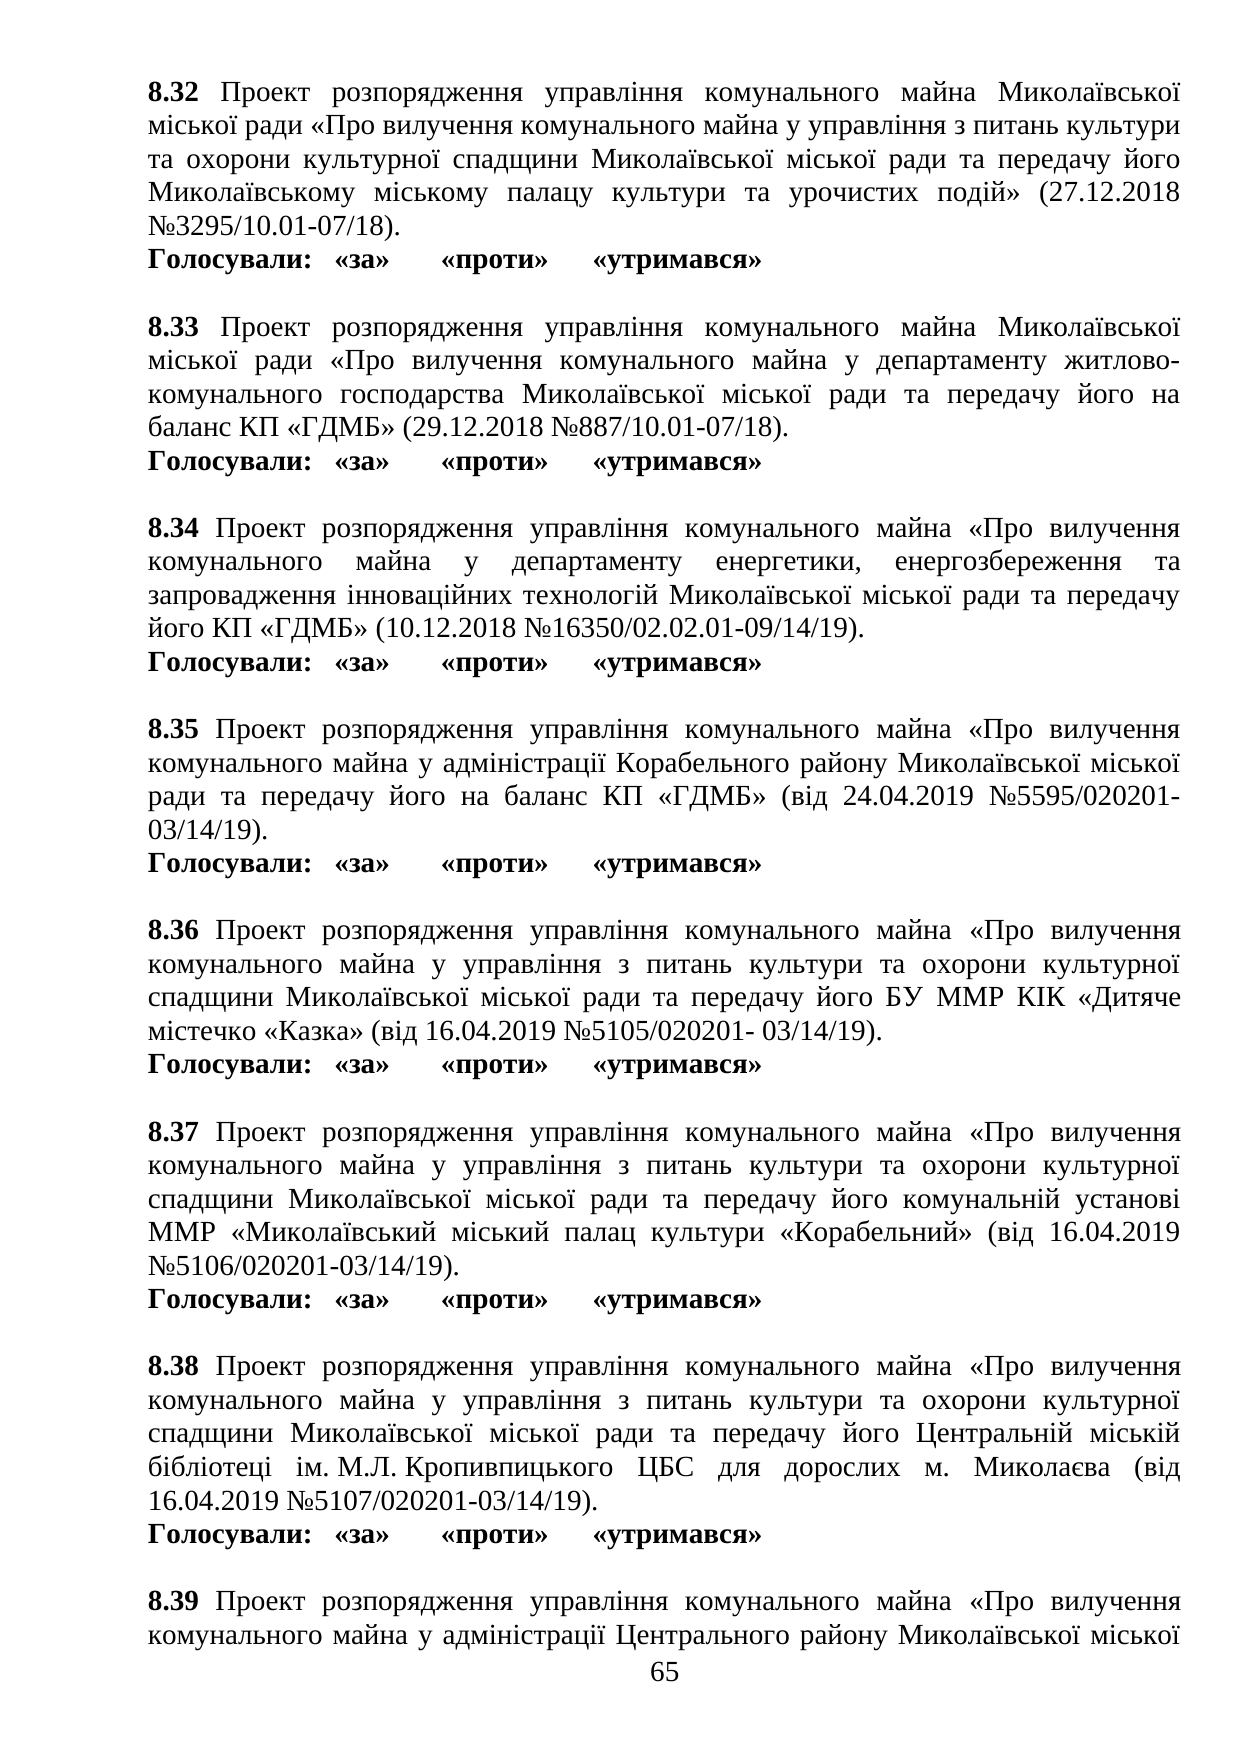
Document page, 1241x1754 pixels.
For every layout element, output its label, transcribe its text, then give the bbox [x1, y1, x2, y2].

text Голосували: «за» «проти» «утримався» [148, 443, 1181, 476]
text 8.37 Проект розпорядження управління комунального майна «Про вилучення комунального майна у управління з питань культури та охорони культурної спадщини Миколаївської міської ради та передачу його комунальній установі ММР «Миколаївський міський палац культури «Корабельний» (від 16.04.2019 №5106/020201-03/14/19). [148, 1114, 1181, 1281]
text Голосували: «за» «проти» «утримався» [148, 1281, 1181, 1315]
text Голосували: «за» «проти» «утримався» [148, 1516, 1181, 1550]
text 8.33 Проект розпорядження управління комунального майна Миколаївської міської ради «Про вилучення комунального майна у департаменту житлово-комунального господарства Миколаївської міської ради та передачу його на баланс КП «ГДМБ» (29.12.2018 №887/10.01-07/18). [148, 309, 1181, 443]
text 8.34 Проект розпорядження управління комунального майна «Про вилучення комунального майна у департаменту енергетики, енергозбереження та запровадження інноваційних технологій Миколаївської міської ради та передачу його КП «ГДМБ» (10.12.2018 №16350/02.02.01-09/14/19). [148, 510, 1181, 644]
text 8.35 Проект розпорядження управління комунального майна «Про вилучення комунального майна у адміністрації Корабельного району Миколаївської міської ради та передачу його на баланс КП «ГДМБ» (від 24.04.2019 №5595/020201-03/14/19). [148, 711, 1181, 845]
text Голосували: «за» «проти» «утримався» [148, 1047, 1181, 1080]
text Голосували: «за» «проти» «утримався» [148, 845, 1181, 879]
text Голосували: «за» «проти» «утримався» [148, 644, 1181, 678]
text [148, 1583, 1181, 1650]
text 8.38 Проект розпорядження управління комунального майна «Про вилучення комунального майна у управління з питань культури та охорони культурної спадщини Миколаївської міської ради та передачу його Центральній міській бібліотеці ім. М.Л. Кропивпицького ЦБС для дорослих м. Миколаєва (від 16.04.2019 №5107/020201-03/14/19). [148, 1348, 1181, 1516]
text 8.36 Проект розпорядження управління комунального майна «Про вилучення комунального майна у управління з питань культури та охорони культурної спадщини Миколаївської міської ради та передачу його БУ MMP КІК «Дитяче містечко «Казка» (від 16.04.2019 №5105/020201- 03/14/19). [148, 912, 1181, 1047]
text Голосували: «за» «проти» «утримався» [148, 242, 1181, 275]
text 8.32 Проект розпорядження управління комунального майна Миколаївської міської ради «Про вилучення комунального майна у управління з питань культури та охорони культурної спадщини Миколаївської міської ради та передачу його Миколаївському міському палацу культури та урочистих подій» (27.12.2018 №3295/10.01-07/18). [148, 74, 1181, 242]
